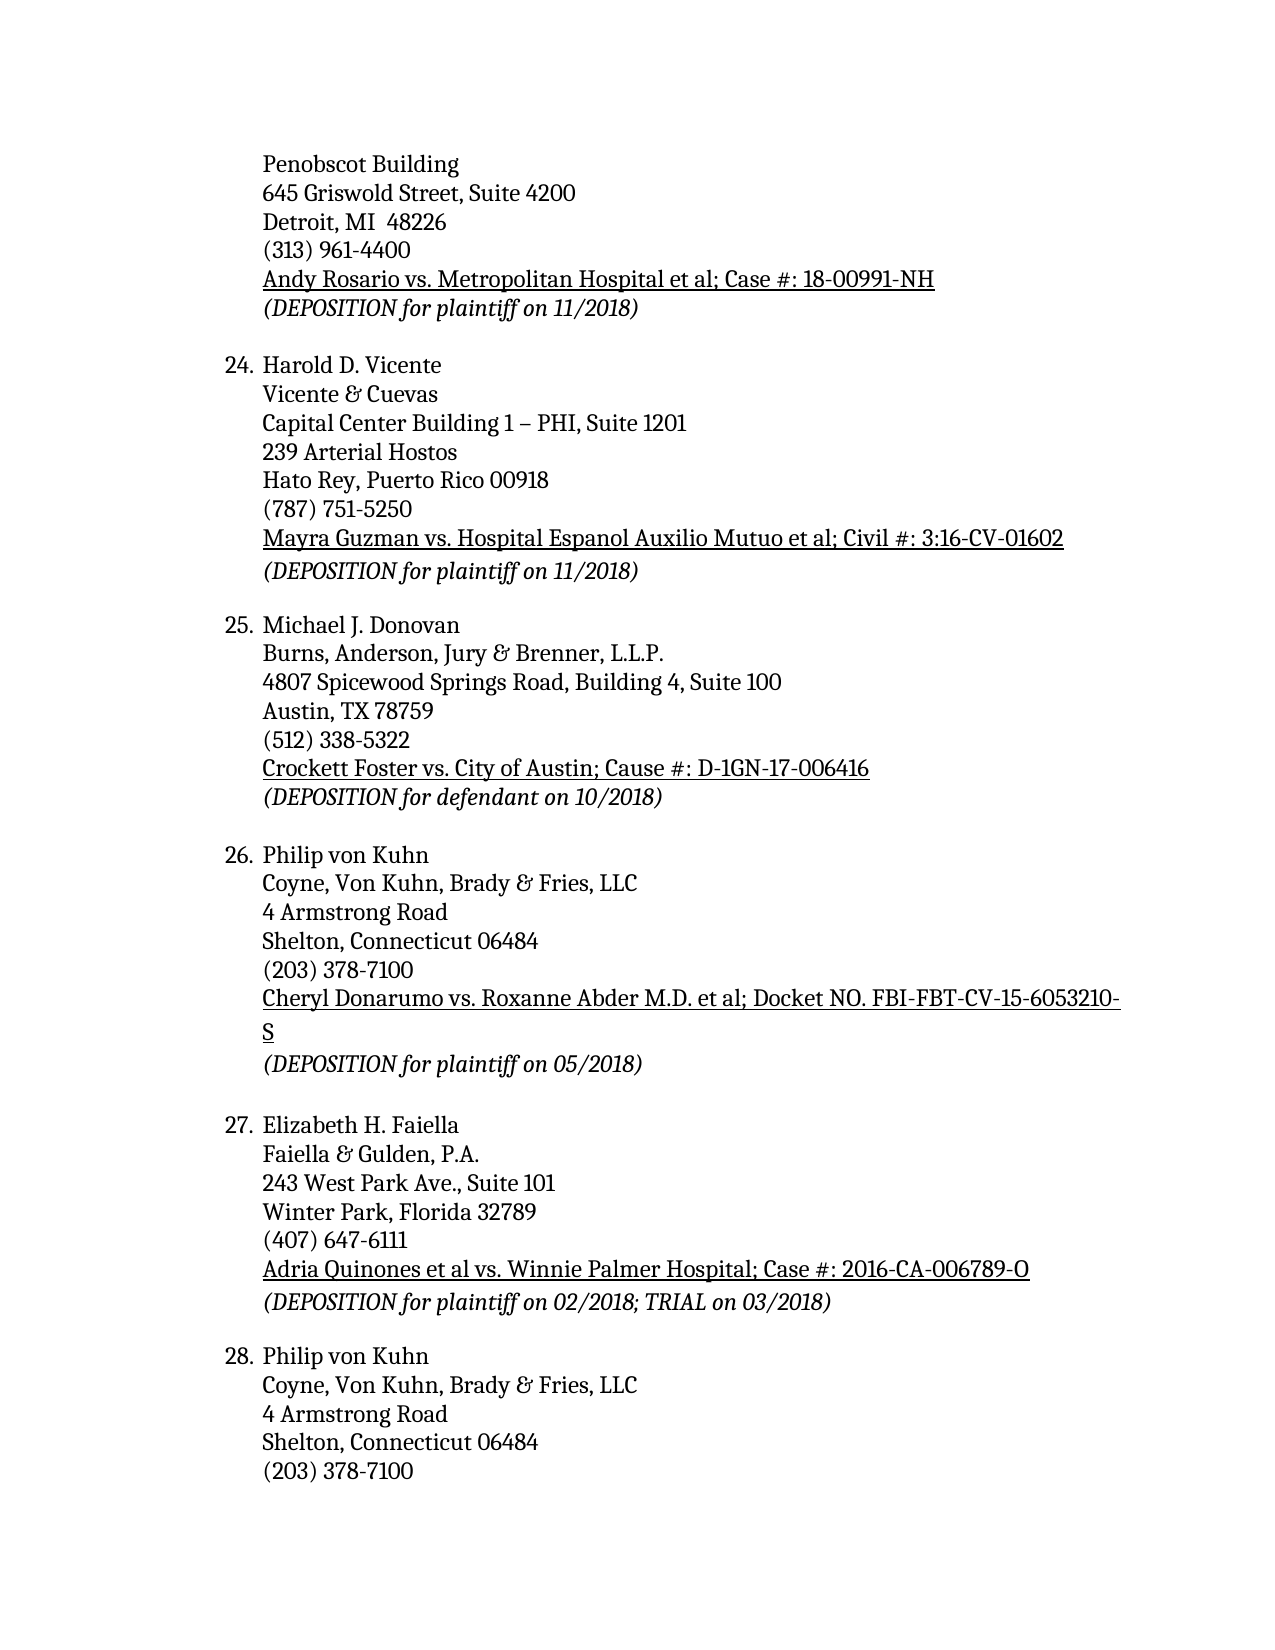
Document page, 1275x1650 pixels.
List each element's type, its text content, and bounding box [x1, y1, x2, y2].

list (787) 751-5250 [262, 495, 1125, 524]
list Detroit, MI 48226 [262, 207, 1125, 236]
list Hato Rey, Puerto Rico 00918 [262, 466, 1125, 495]
text (DEPOSITION for defendant on 10/2018) [262, 783, 1125, 812]
list 243 West Park Ave., Suite 101 [262, 1169, 1125, 1198]
list 239 Arterial Hostos [262, 437, 1125, 466]
list Penobscot Building [262, 150, 1125, 179]
text Shelton, Connecticut 06484 [262, 1428, 1125, 1457]
text Cheryl Donarumo vs. Roxanne Abder M.D. et al; Docket NO. FBI-FBT-CV-15-6053210-S [262, 984, 1125, 1046]
list Michael J. Donovan [225, 611, 1125, 639]
list Capital Center Building 1 – PHI, Suite 1201 [262, 409, 1125, 437]
text Coyne, Von Kuhn, Brady & Fries, LLC [262, 869, 1125, 898]
text 4807 Spicewood Springs Road, Building 4, Suite 100 [262, 668, 1125, 697]
list Elizabeth H. Faiella [225, 1111, 1125, 1140]
text Coyne, Von Kuhn, Brady & Fries, LLC [262, 1371, 1125, 1399]
list Vicente & Cuevas [262, 380, 1125, 409]
text (203) 378-7100 [262, 1457, 1125, 1486]
text (203) 378-7100 [262, 956, 1125, 984]
text Burns, Anderson, Jury & Brenner, L.L.P. [262, 639, 1125, 668]
text 4 Armstrong Road [262, 898, 1125, 927]
list 645 Griswold Street, Suite 4200 [262, 179, 1125, 207]
text 4 Armstrong Road [262, 1399, 1125, 1428]
list Andy Rosario vs. Metropolitan Hospital et al; Case #: 18-00991-NH [262, 265, 1125, 294]
list Winter Park, Florida 32789 [262, 1198, 1125, 1226]
list (DEPOSITION for plaintiff on 11/2018) [262, 294, 1125, 322]
list (313) 961-4400 [262, 236, 1125, 265]
list Mayra Guzman vs. Hospital Espanol Auxilio Mutuo et al; Civil #: 3:16-CV-01602 (DEPOSITION for plaintiff on 11/2018) [262, 524, 1125, 586]
list Faiella & Gulden, P.A. [262, 1140, 1125, 1169]
list Harold D. Vicente [225, 351, 1125, 380]
list (407) 647-6111 [262, 1226, 1125, 1255]
text Shelton, Connecticut 06484 [262, 927, 1125, 956]
text Austin, TX 78759 [262, 697, 1125, 726]
list Philip von Kuhn [225, 841, 1125, 869]
list Adria Quinones et al vs. Winnie Palmer Hospital; Case #: 2016-CA-006789-O (DEPOSITION for plaintiff on 02/2018; TRIAL on 03/2018) [262, 1255, 1125, 1317]
text (DEPOSITION for plaintiff on 05/2018) [262, 1050, 1125, 1079]
list Philip von Kuhn [225, 1342, 1125, 1371]
text (512) 338-5322 [262, 726, 1125, 754]
text Crockett Foster vs. City of Austin; Cause #: D-1GN-17-006416 [262, 754, 1125, 783]
